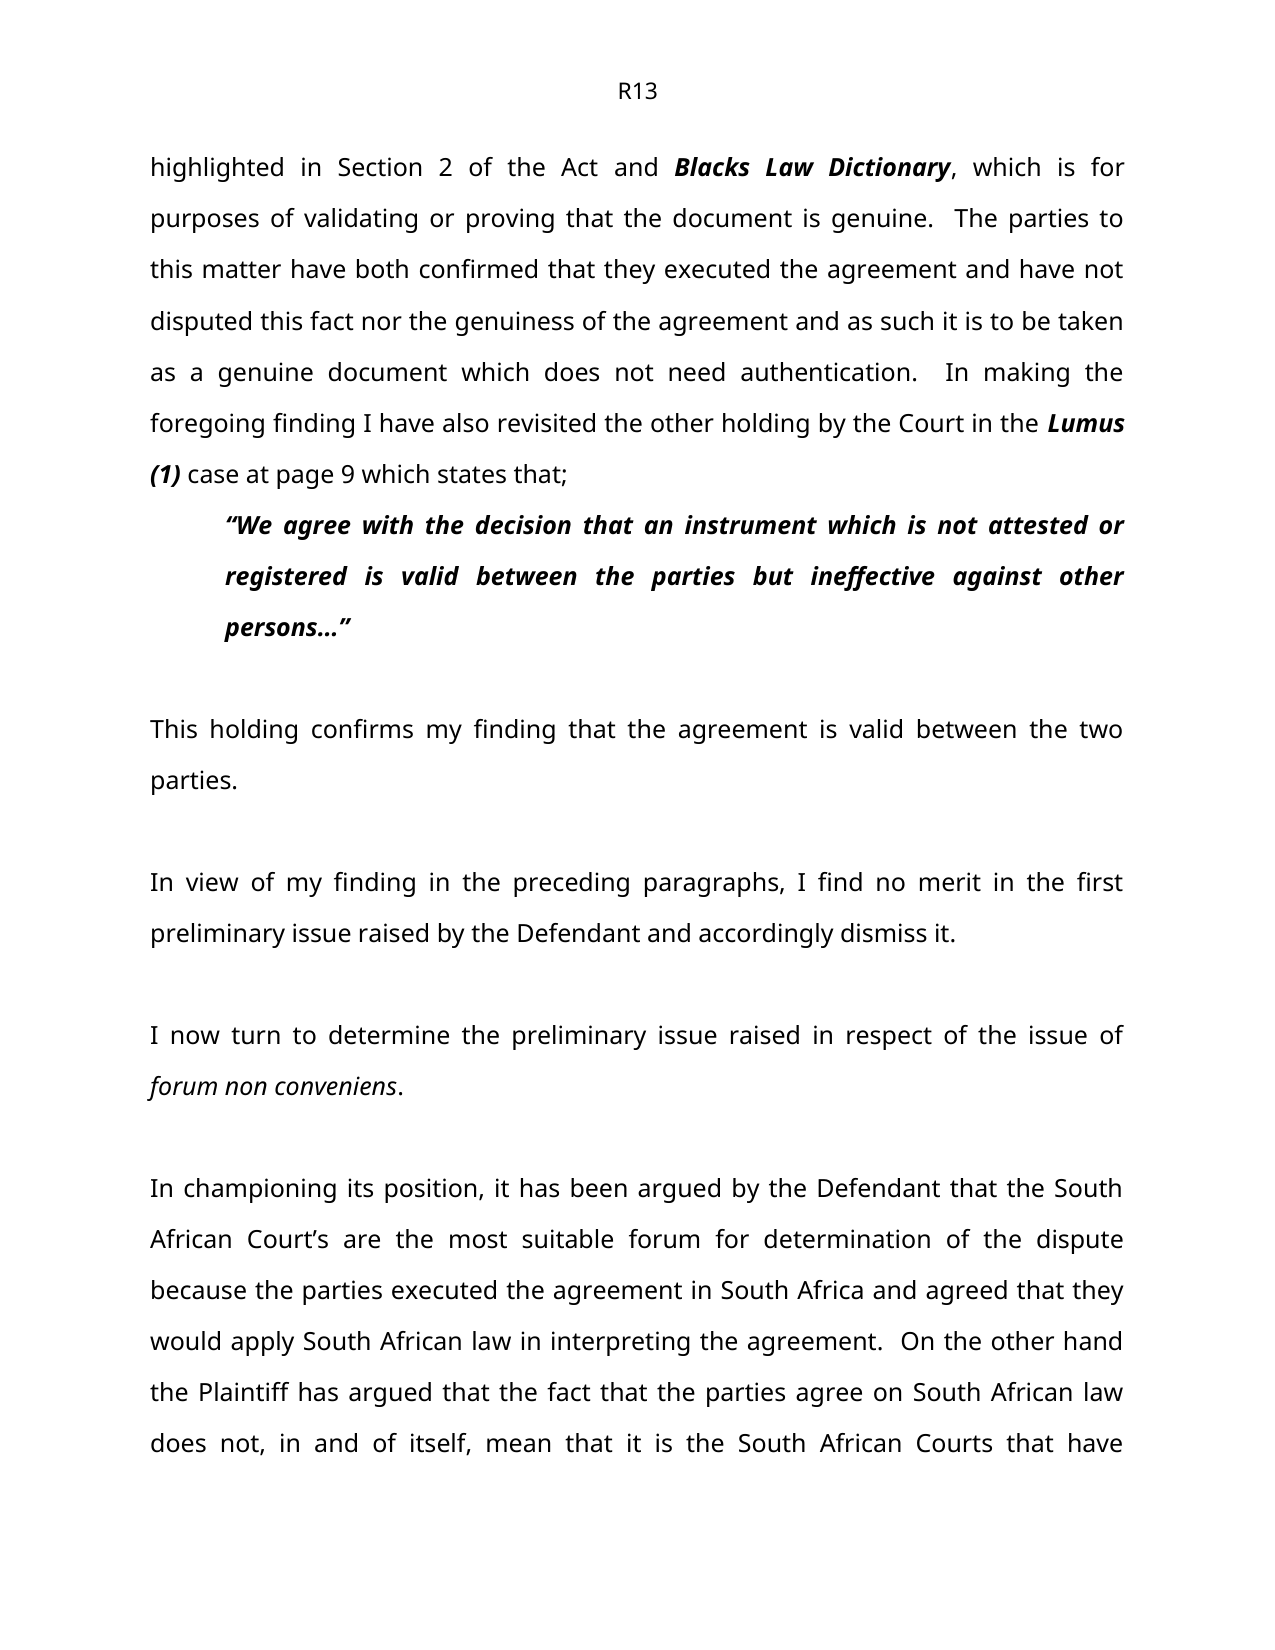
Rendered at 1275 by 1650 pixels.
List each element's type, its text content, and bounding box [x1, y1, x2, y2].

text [150, 150, 1125, 490]
text “We agree with the decision that an instrument which is not attested or registered is valid between the parties but ineffective against other persons…” [225, 507, 1125, 643]
text In view of my finding in the preceding paragraphs, I find no merit in the first preliminary issue raised by the Defendant and accordingly dismiss it. [150, 864, 1125, 950]
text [150, 1171, 1125, 1460]
text I now turn to determine the preliminary issue raised in respect of the issue of forum non conveniens. [150, 1018, 1125, 1103]
text This holding confirms my finding that the agreement is valid between the two parties. [150, 711, 1125, 797]
